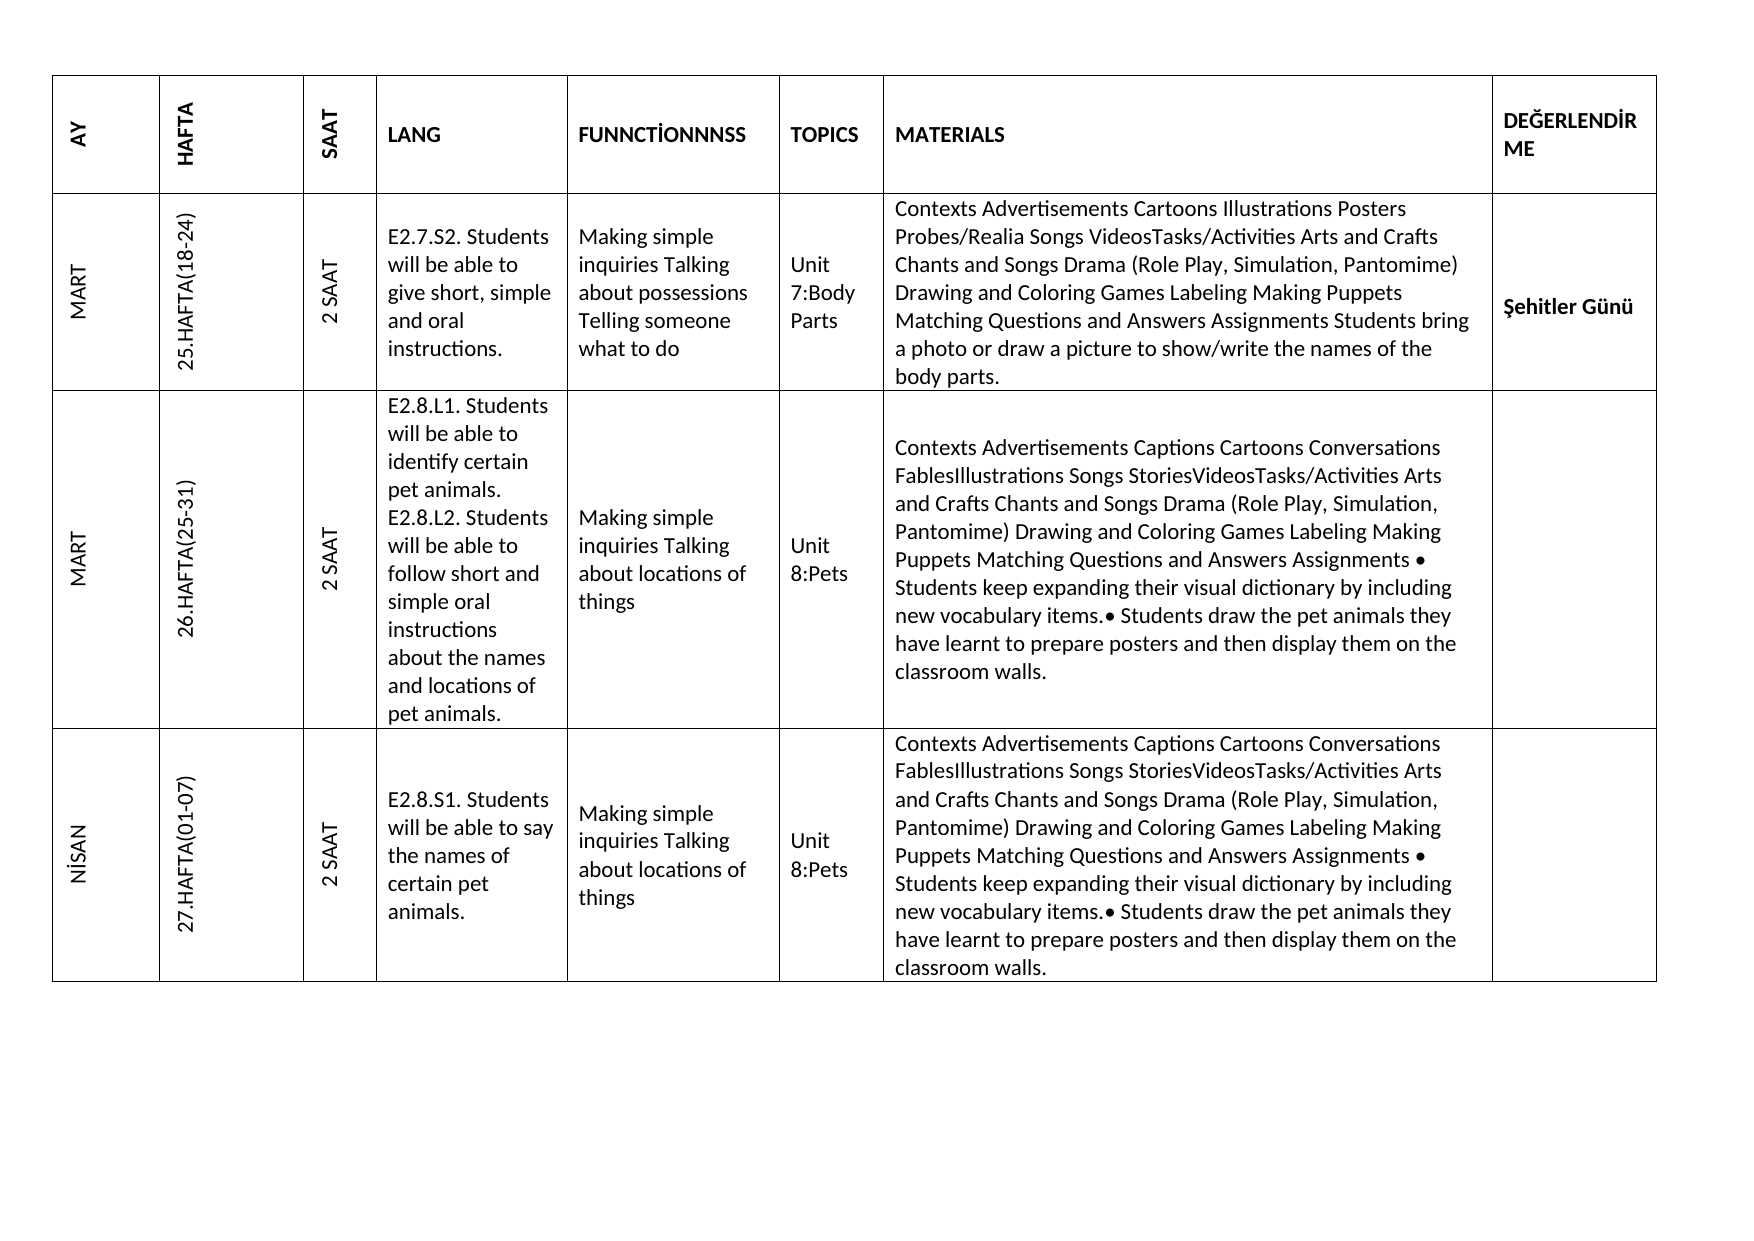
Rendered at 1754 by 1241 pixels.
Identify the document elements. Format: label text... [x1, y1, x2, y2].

table_header DEĞERLENDİRME [1493, 76, 1656, 193]
table_header SAAT [304, 76, 376, 193]
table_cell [568, 194, 779, 390]
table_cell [884, 194, 1492, 390]
table_cell [1493, 729, 1656, 981]
table_cell MART [53, 194, 159, 390]
table_header LANG [377, 76, 567, 193]
table_header FUNNCTİONNNSS [568, 76, 779, 193]
table_cell Unit 8:Pets [780, 729, 883, 981]
table_cell E2.8.L1. Students will be able to identify certain pet animals. E2.8.L2. Students will be able to follow short and simple oral instructions about the names and locations of pet animals. [377, 391, 567, 728]
table_cell Şehitler Günü [1493, 194, 1656, 390]
table_cell [1493, 391, 1656, 728]
table_cell 27.HAFTA(01-07) [160, 729, 303, 981]
table_header TOPICS [780, 76, 883, 193]
table_cell NİSAN [53, 729, 159, 981]
table_cell 26.HAFTA(25-31) [160, 391, 303, 728]
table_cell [568, 729, 779, 981]
table_cell E2.7.S2. Students will be able to give short, simple and oral instructions. [377, 194, 567, 390]
table_cell 2 SAAT [304, 729, 376, 981]
table_cell 2 SAAT [304, 391, 376, 728]
table_header AY [53, 76, 159, 193]
table_cell 25.HAFTA(18-24) [160, 194, 303, 390]
table_cell 2 SAAT [304, 194, 376, 390]
table_cell Making simple inquiries Talking about locations of things [568, 391, 779, 728]
table_cell E2.8.S1. Students will be able to say the names of certain pet animals. [377, 729, 567, 981]
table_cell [884, 729, 1492, 981]
table_cell Unit 7:Body Parts [780, 194, 883, 390]
table_cell Unit 8:Pets [780, 391, 883, 728]
table_cell MART [53, 391, 159, 728]
table_header HAFTA [160, 76, 303, 193]
table_header MATERIALS [884, 76, 1492, 193]
